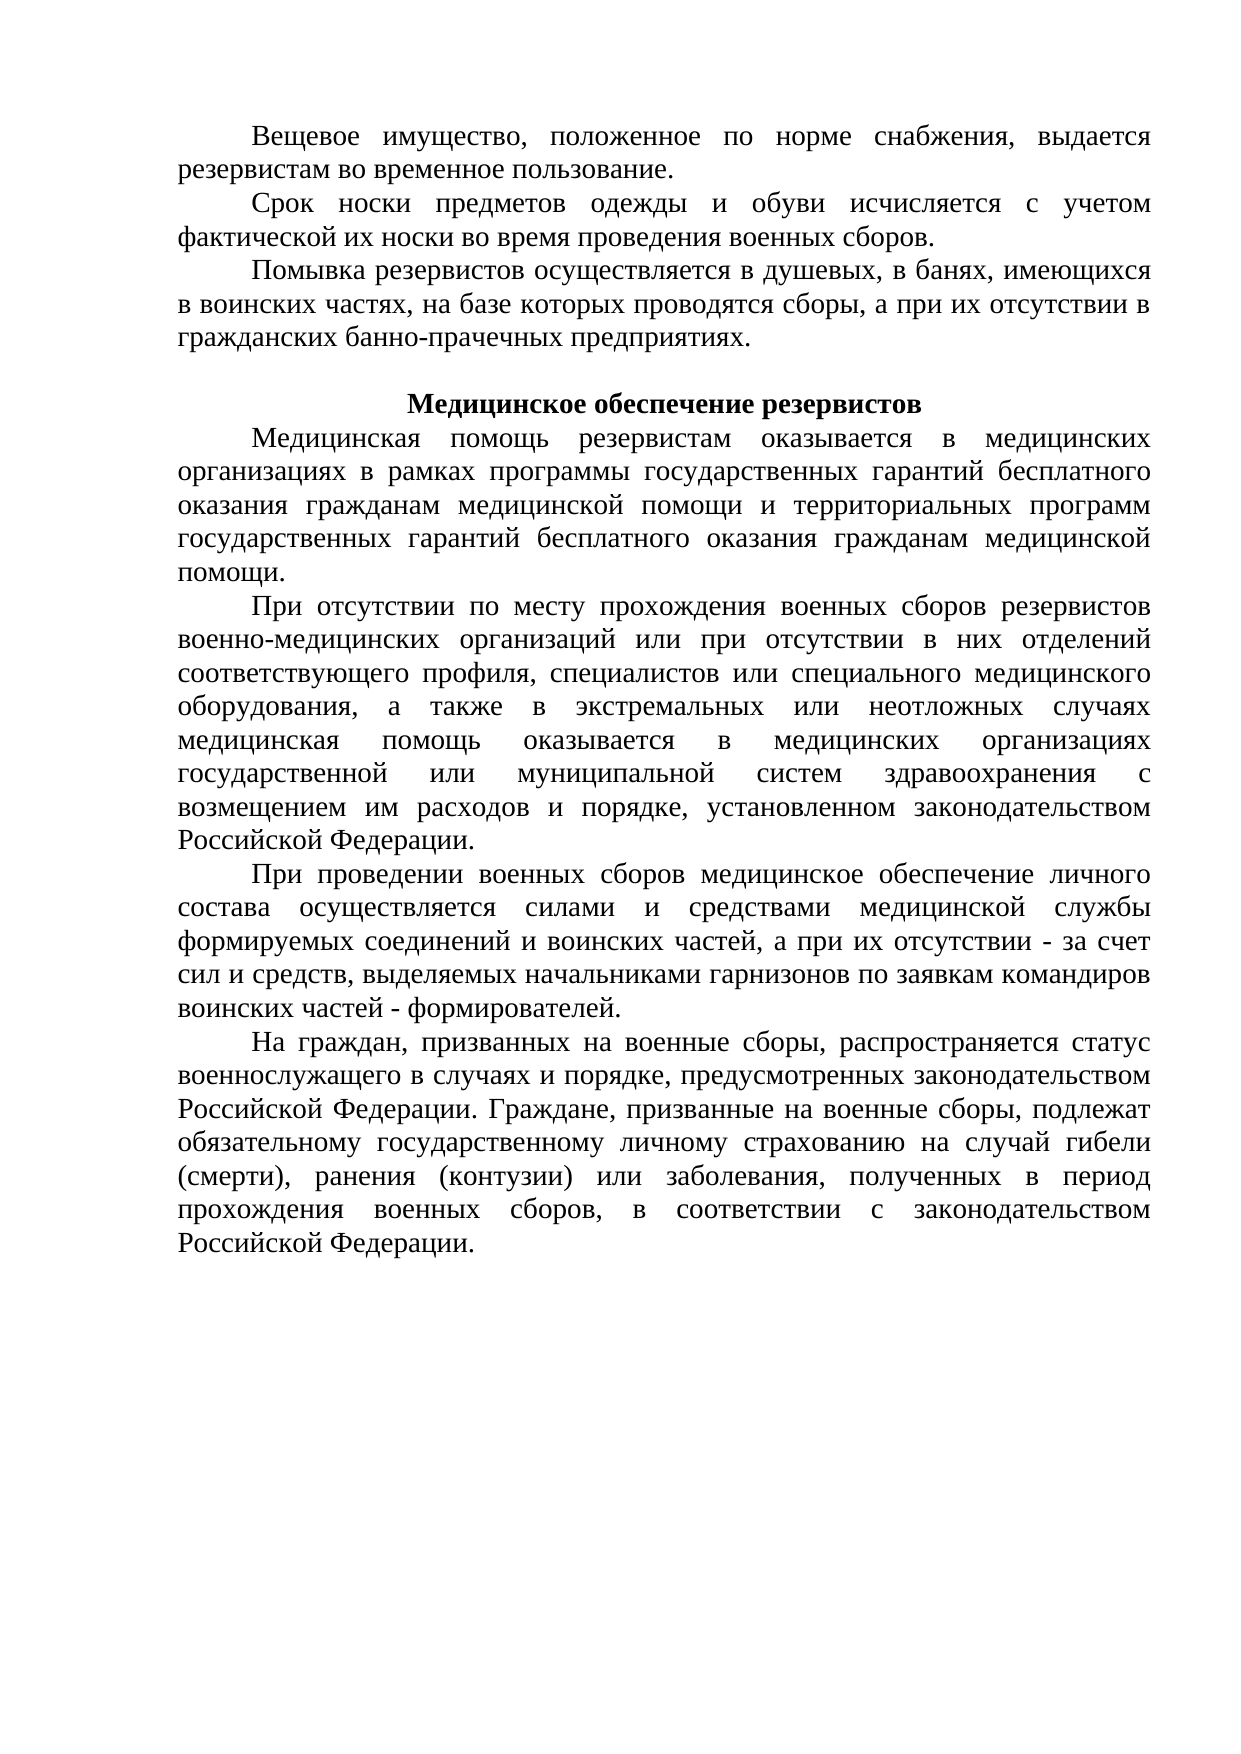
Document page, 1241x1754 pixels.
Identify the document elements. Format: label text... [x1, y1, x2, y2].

text На граждан, призванных на военные сборы, распространяется статус военнослужащего в случаях и порядке, предусмотренных законодательством Российской Федерации. Граждане, призванные на военные сборы, подлежат обязательному государственному личному страхованию на случай гибели (смерти), ранения (контузии) или заболевания, полученных в период прохождения военных сборов, в соответствии с законодательством Российской Федерации. [177, 1024, 1152, 1258]
text Срок носки предметов одежды и обуви исчисляется с учетом фактической их носки во время проведения военных сборов. [177, 185, 1152, 252]
text При отсутствии по месту прохождения военных сборов резервистов военно-медицинских организаций или при отсутствии в них отделений соответствующего профиля, специалистов или специального медицинского оборудования, а также в экстремальных или неотложных случаях медицинская помощь оказывается в медицинских организациях государственной или муниципальной систем здравоохранения с возмещением им расходов и порядке, установленном законодательством Российской Федерации. [177, 588, 1152, 856]
text Медицинское обеспечение резервистов [177, 386, 1152, 420]
text При проведении военных сборов медицинское обеспечение личного состава осуществляется силами и средствами медицинской службы формируемых соединений и воинских частей, а при их отсутствии - за счет сил и средств, выделяемых начальниками гарнизонов по заявкам командиров воинских частей - формирователей. [177, 856, 1152, 1024]
text Медицинская помощь резервистам оказывается в медицинских организациях в рамках программы государственных гарантий бесплатного оказания гражданам медицинской помощи и территориальных программ государственных гарантий бесплатного оказания гражданам медицинской помощи. [177, 420, 1152, 588]
text Помывка резервистов осуществляется в душевых, в банях, имеющихся в воинских частях, на базе которых проводятся сборы, а при их отсутствии в гражданских банно-прачечных предприятиях. [177, 252, 1152, 353]
text Вещевое имущество, положенное по норме снабжения, выдается резервистам во временное пользование. [177, 118, 1152, 185]
